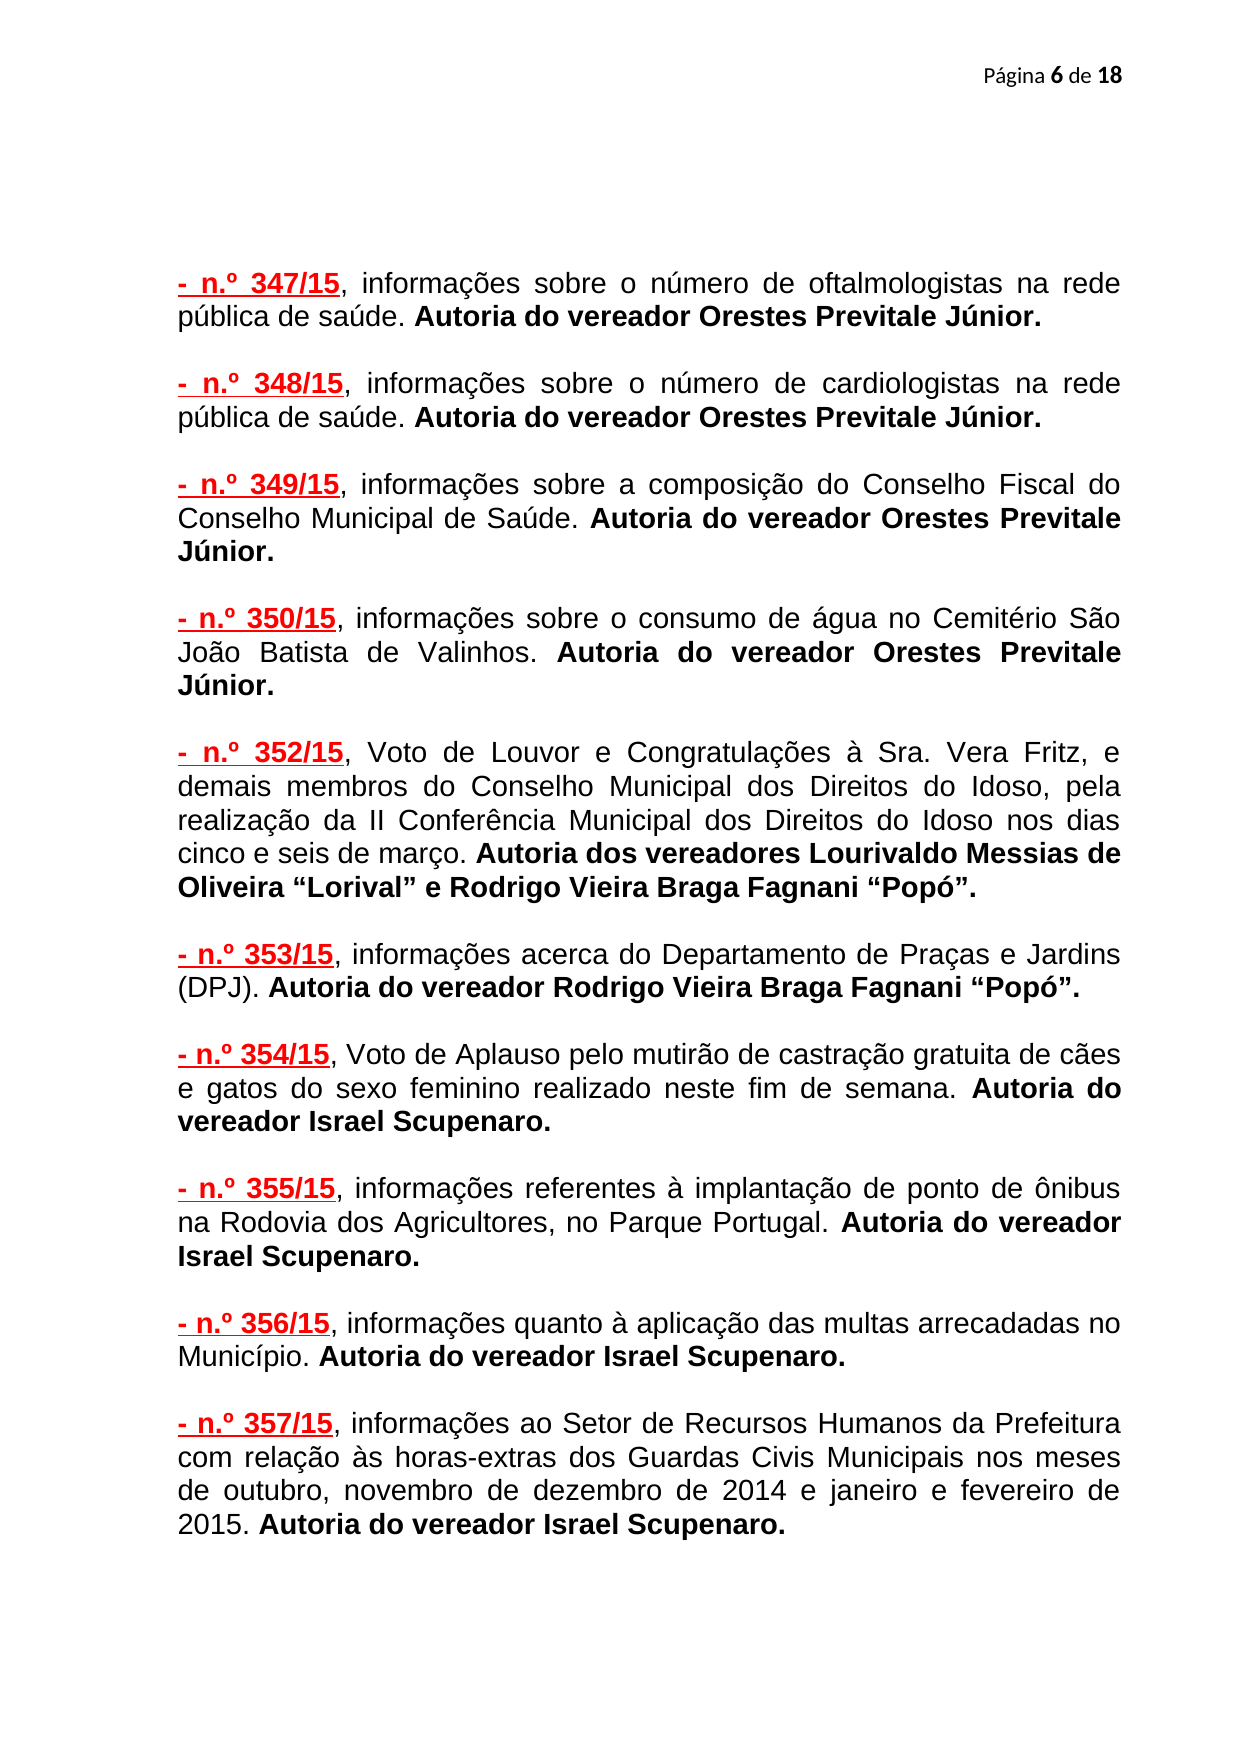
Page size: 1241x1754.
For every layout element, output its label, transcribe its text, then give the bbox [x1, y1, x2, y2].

text - n.º 348/15, informações sobre o número de cardiologistas na rede pública de saúde. Autoria do vereador Orestes Previtale Júnior. [177, 366, 1122, 433]
text - n.º 353/15, informações acerca do Departamento de Praças e Jardins (DPJ). Autoria do vereador Rodrigo Vieira Braga Fagnani “Popó”. [177, 937, 1122, 1004]
text - n.º 354/15, Voto de Aplauso pelo mutirão de castração gratuita de cães e gatos do sexo feminino realizado neste fim de semana. Autoria do vereador Israel Scupenaro. [177, 1037, 1122, 1138]
text - n.º 349/15, informações sobre a composição do Conselho Fiscal do Conselho Municipal de Saúde. Autoria do vereador Orestes Previtale Júnior. [177, 467, 1122, 568]
text - n.º 347/15, informações sobre o número de oftalmologistas na rede pública de saúde. Autoria do vereador Orestes Previtale Júnior. [177, 266, 1122, 333]
text - n.º 357/15, informações ao Setor de Recursos Humanos da Prefeitura com relação às horas-extras dos Guardas Civis Municipais nos meses de outubro, novembro de dezembro de 2014 e janeiro e fevereiro de 2015. Autoria do vereador Israel Scupenaro. [177, 1406, 1122, 1540]
text - n.º 350/15, informações sobre o consumo de água no Cemitério São João Batista de Valinhos. Autoria do vereador Orestes Previtale Júnior. [177, 601, 1122, 702]
text - n.º 356/15, informações quanto à aplicação das multas arrecadadas no Município. Autoria do vereador Israel Scupenaro. [177, 1306, 1122, 1373]
text - n.º 355/15, informações referentes à implantação de ponto de ônibus na Rodovia dos Agricultores, no Parque Portugal. Autoria do vereador Israel Scupenaro. [177, 1171, 1122, 1272]
text - n.º 352/15, Voto de Louvor e Congratulações à Sra. Vera Fritz, e demais membros do Conselho Municipal dos Direitos do Idoso, pela realização da II Conferência Municipal dos Direitos do Idoso nos dias cinco e seis de março. Autoria dos vereadores Lourivaldo Messias de Oliveira “Lorival” e Rodrigo Vieira Braga Fagnani “Popó”. [177, 735, 1122, 903]
